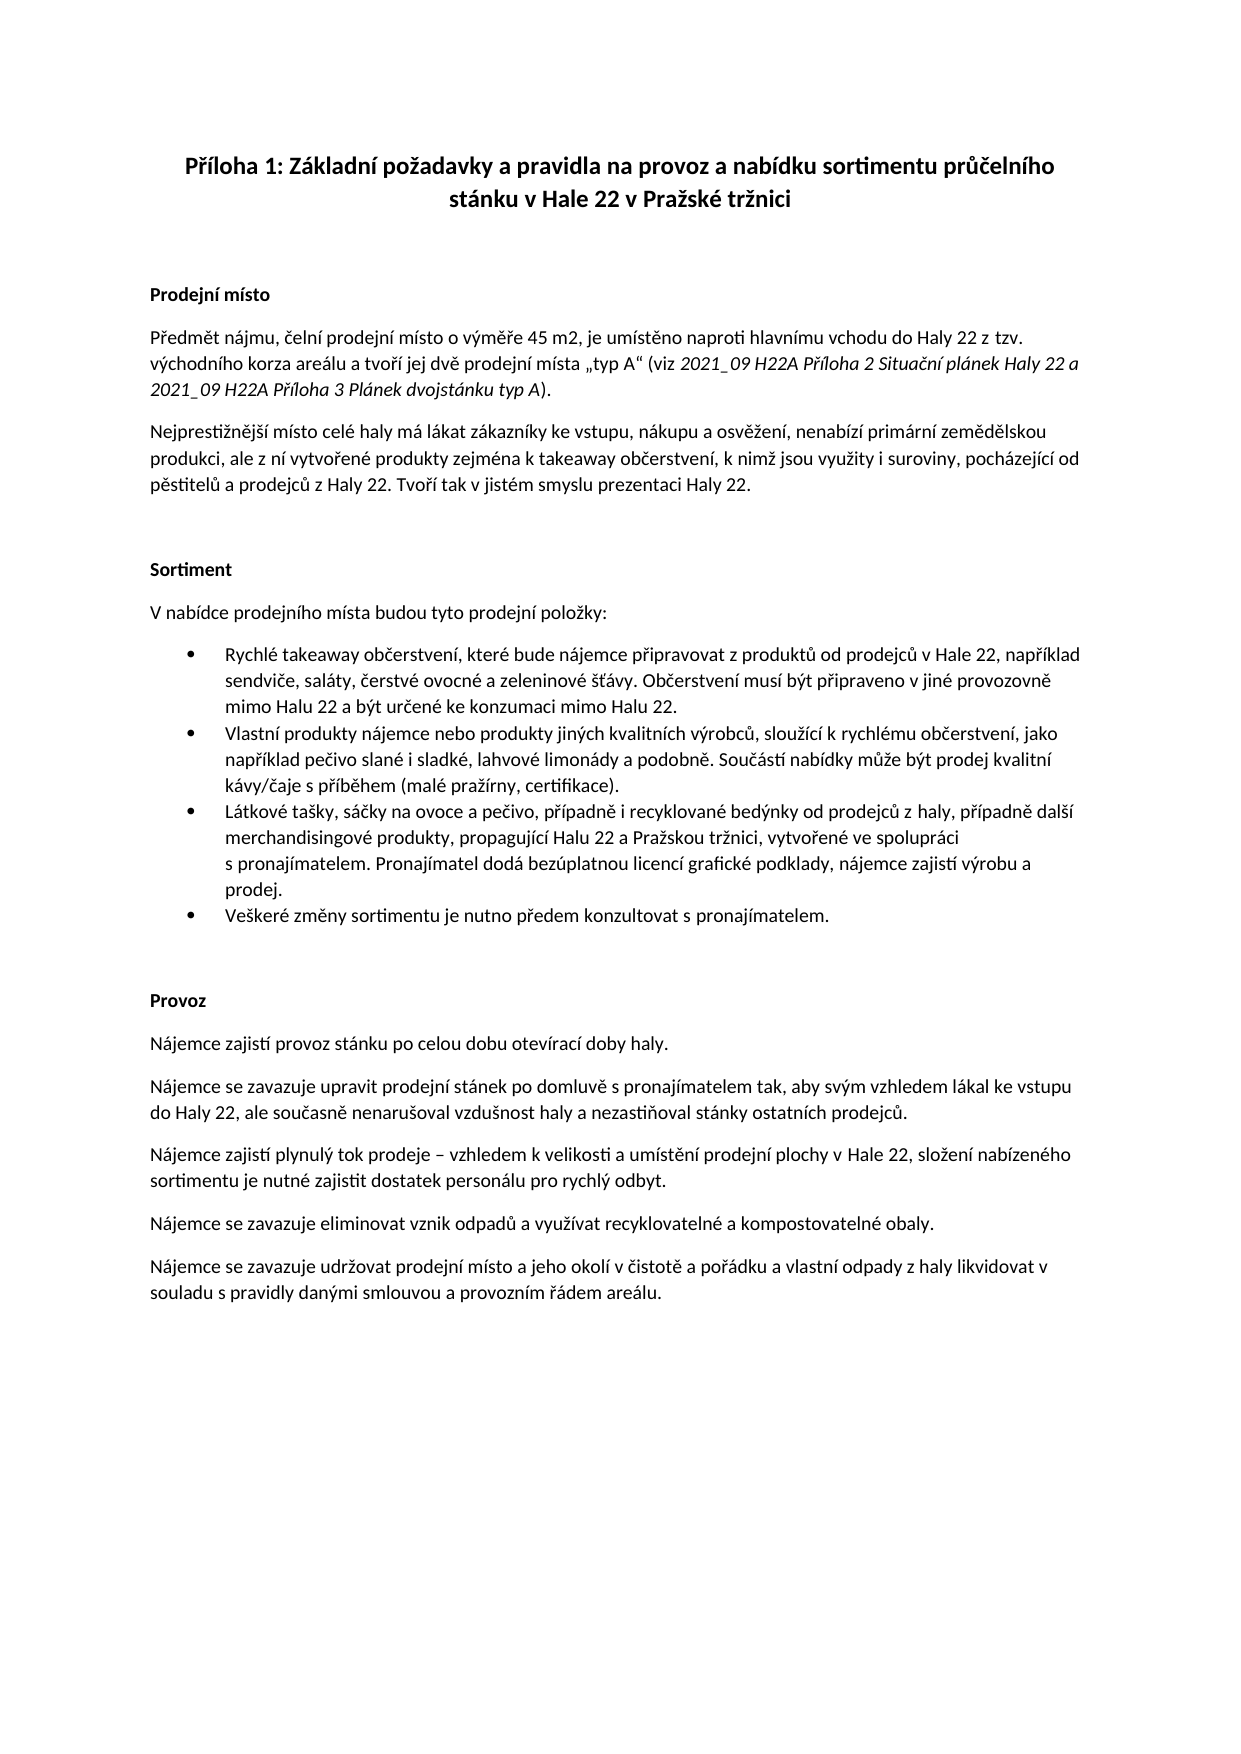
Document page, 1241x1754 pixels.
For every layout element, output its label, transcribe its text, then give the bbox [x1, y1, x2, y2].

text Příloha 1: Základní požadavky a pravidla na provoz a nabídku sortimentu průčelního stánku v Hale 22 v Pražské tržnici [150, 150, 1090, 213]
list Vlastní produkty nájemce nebo produkty jiných kvalitních výrobců, sloužící k rychlému občerstvení, jako například pečivo slané i sladké, lahvové limonády a podobně. Součástí nabídky může být prodej kvalitní kávy/čaje s příběhem (malé pražírny, certifikace). [187, 721, 1090, 797]
list Rychlé takeaway občerstvení, které bude nájemce připravovat z produktů od prodejců v Hale 22, například sendviče, saláty, čerstvé ovocné a zeleninové šťávy. Občerstvení musí být připraveno v jiné provozovně mimo Halu 22 a být určené ke konzumaci mimo Halu 22. [187, 642, 1090, 719]
text Nájemce se zavazuje eliminovat vznik odpadů a využívat recyklovatelné a kompostovatelné obaly. [150, 1211, 1090, 1235]
text V nabídce prodejního místa budou tyto prodejní položky: [150, 600, 1090, 624]
text Nejprestižnější místo celé haly má lákat zákazníky ke vstupu, nákupu a osvěžení, nenabízí primární zemědělskou produkci, ale z ní vytvořené produkty zejména k takeaway občerstvení, k nimž jsou využity i suroviny, pocházející od pěstitelů a prodejců z Haly 22. Tvoří tak v jistém smyslu prezentaci Haly 22. [150, 419, 1090, 496]
text Sortiment [150, 557, 1090, 581]
text Nájemce zajistí plynulý tok prodeje – vzhledem k velikosti a umístění prodejní plochy v Hale 22, složení nabízeného sortimentu je nutné zajistit dostatek personálu pro rychlý odbyt. [150, 1142, 1090, 1193]
text Nájemce zajistí provoz stánku po celou dobu otevírací doby haly. [150, 1031, 1090, 1055]
list Veškeré změny sortimentu je nutno předem konzultovat s pronajímatelem. [187, 903, 1090, 927]
text Nájemce se zavazuje udržovat prodejní místo a jeho okolí v čistotě a pořádku a vlastní odpady z haly likvidovat v souladu s pravidly danými smlouvou a provozním řádem areálu. [150, 1254, 1090, 1304]
text Prodejní místo [150, 282, 1090, 306]
text Provoz [150, 988, 1090, 1012]
list Látkové tašky, sáčky na ovoce a pečivo, případně i recyklované bedýnky od prodejců z haly, případně další merchandisingové produkty, propagující Halu 22 a Pražskou tržnici, vytvořené ve spolupráci s pronajímatelem. Pronajímatel dodá bezúplatnou licencí grafické podklady, nájemce zajistí výrobu a prodej. [187, 799, 1090, 901]
text Nájemce se zavazuje upravit prodejní stánek po domluvě s pronajímatelem tak, aby svým vzhledem lákal ke vstupu do Haly 22, ale současně nenarušoval vzdušnost haly a nezastiňoval stánky ostatních prodejců. [150, 1074, 1090, 1124]
text Předmět nájmu, čelní prodejní místo o výměře 45 m2, je umístěno naproti hlavnímu vchodu do Haly 22 z tzv. východního korza areálu a tvoří jej dvě prodejní místa „typ A“ (viz 2021_09 H22A Příloha 2 Situační plánek Haly 22 a 2021_09 H22A Příloha 3 Plánek dvojstánku typ A). [150, 325, 1090, 401]
